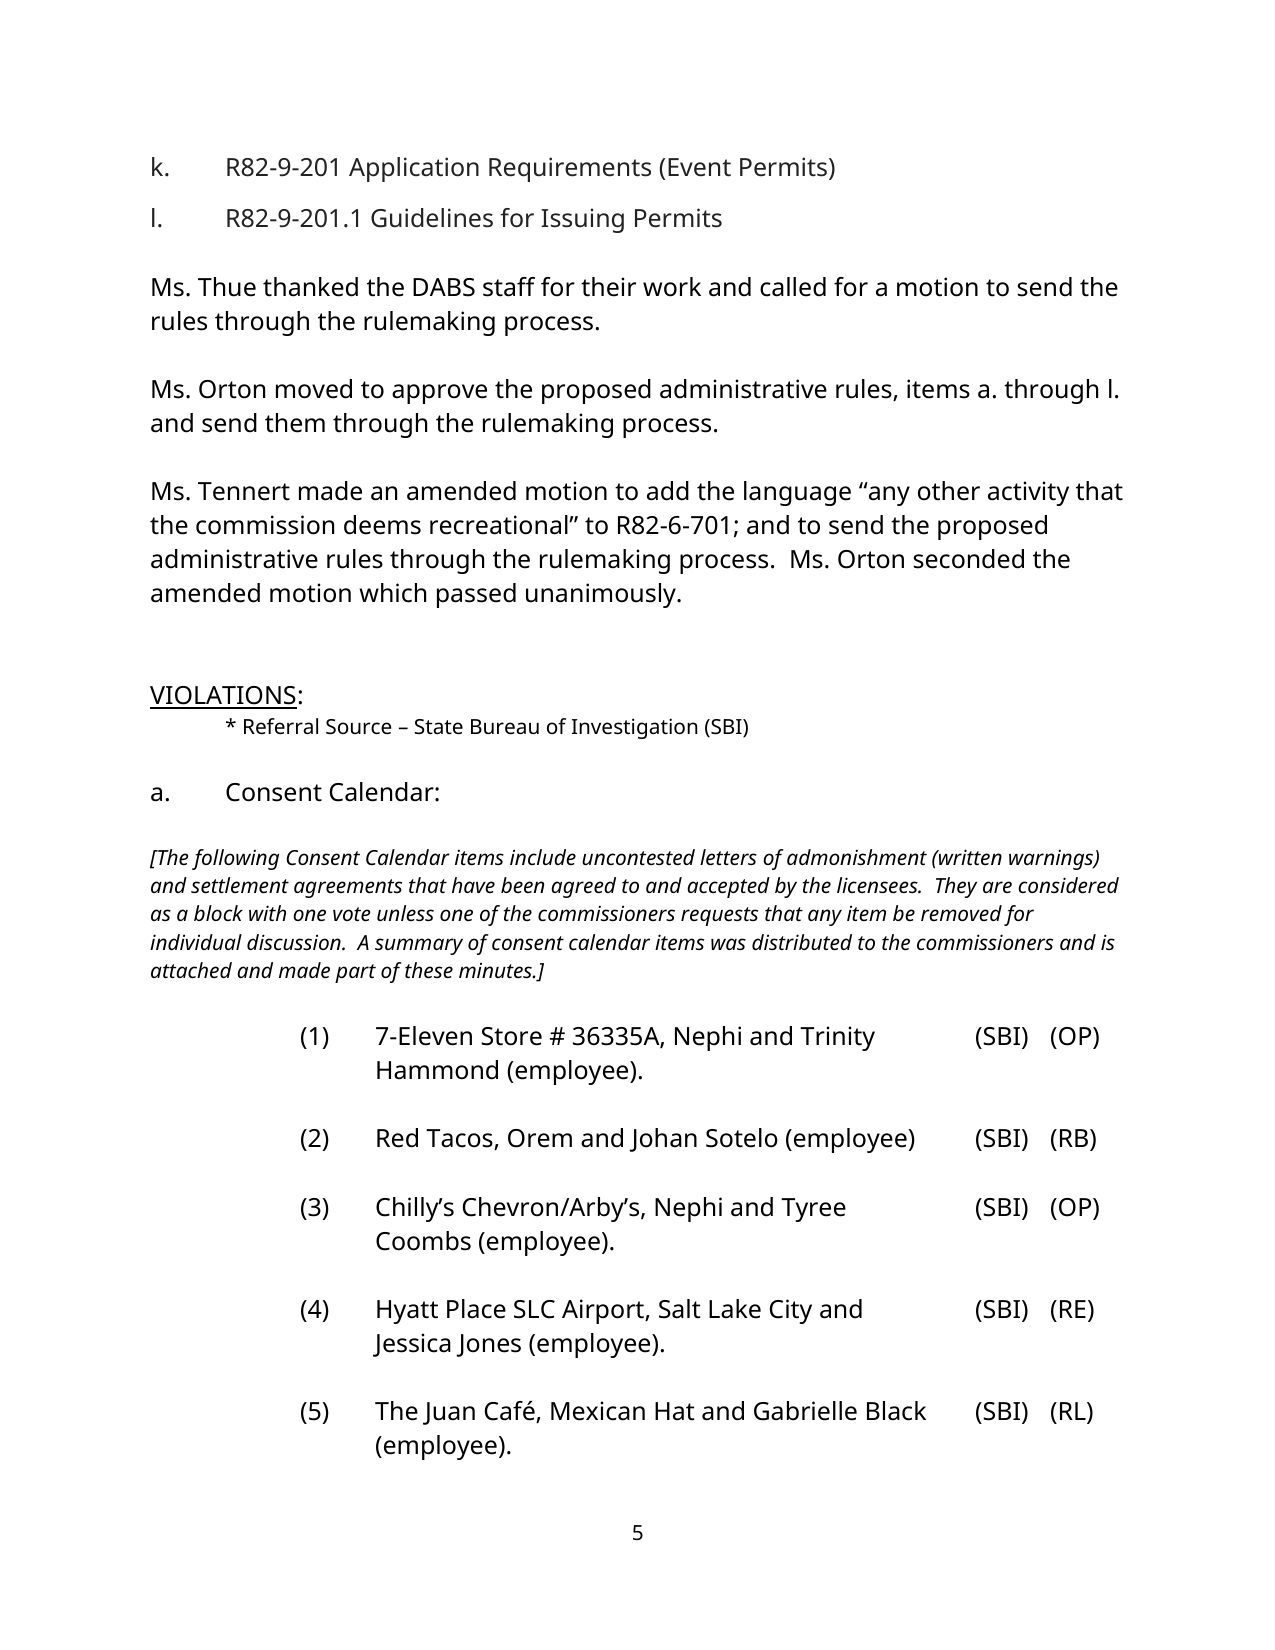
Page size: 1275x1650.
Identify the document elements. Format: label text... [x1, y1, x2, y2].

text VIOLATIONS: [150, 678, 1125, 712]
text Ms. Thue thanked the DABS staff for their work and called for a motion to send the rules through the rulemaking process. [150, 269, 1125, 337]
text Jessica Jones (employee). [225, 1325, 1125, 1359]
text (employee). [225, 1428, 1125, 1462]
text * Referral Source – State Bureau of Investigation (SBI) [150, 712, 1125, 740]
text Ms. Orton moved to approve the proposed administrative rules, items a. through l. and send them through the rulemaking process. [150, 371, 1125, 439]
text (4) Hyatt Place SLC Airport, Salt Lake City and (SBI) (RE) [225, 1291, 1125, 1325]
text (5) The Juan Café, Mexican Hat and Gabrielle Black (SBI) (RL) [225, 1393, 1125, 1428]
text a. Consent Calendar: [150, 774, 1125, 808]
text (1) 7-Eleven Store # 36335A, Nephi and Trinity (SBI) (OP) [225, 1019, 1125, 1053]
text (3) Chilly’s Chevron/Arby’s, Nephi and Tyree (SBI) (OP) [225, 1189, 1125, 1223]
text [The following Consent Calendar items include uncontested letters of admonishment (written warnings) and settlement agreements that have been agreed to and accepted by the licensees. They are considered as a block with one vote unless one of the commissioners requests that any item be removed for individual discussion. A summary of consent calendar items was distributed to the commissioners and is attached and made part of these minutes.] [150, 843, 1125, 985]
text (2) Red Tacos, Orem and Johan Sotelo (employee) (SBI) (RB) [225, 1121, 1125, 1155]
text Hammond (employee). [225, 1053, 1125, 1087]
text Coombs (employee). [225, 1223, 1125, 1257]
text l. R82-9-201.1 Guidelines for Issuing Permits [150, 201, 1125, 235]
text Ms. Tennert made an amended motion to add the language “any other activity that the commission deems recreational” to R82-6-701; and to send the proposed administrative rules through the rulemaking process. Ms. Orton seconded the amended motion which passed unanimously. [150, 473, 1125, 610]
text k. R82-9-201 Application Requirements (Event Permits) [150, 150, 1125, 184]
